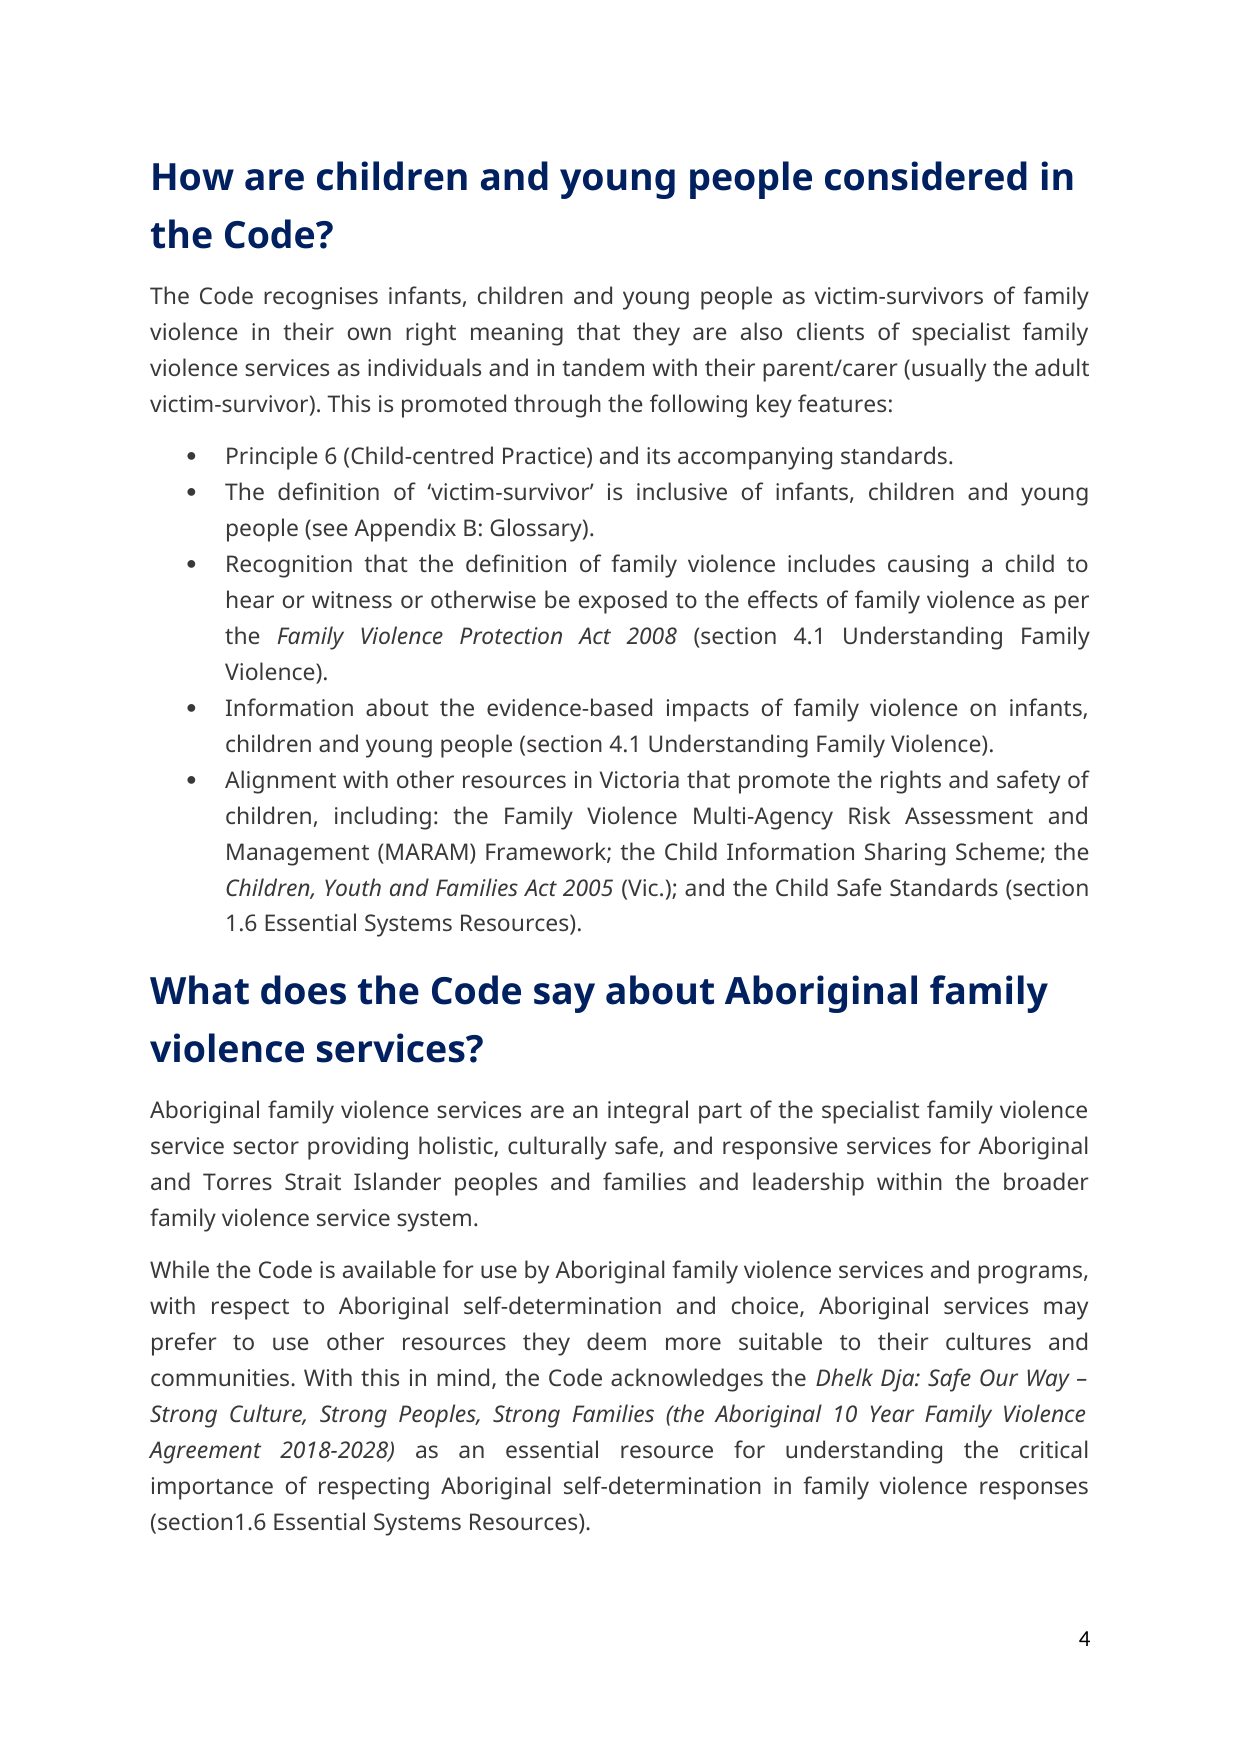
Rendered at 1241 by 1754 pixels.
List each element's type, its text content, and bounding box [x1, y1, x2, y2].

list Alignment with other resources in Victoria that promote the rights and safety of children, including: the Family Violence Multi-Agency Risk Assessment and Management (MARAM) Framework; the Child Information Sharing Scheme; the Children, Youth and Families Act 2005 (Vic.); and the Child Safe Standards (section 1.6 Essential Systems Resources). [187, 764, 1090, 939]
subtitle How are children and young people considered in the Code? [150, 150, 1090, 260]
list Recognition that the definition of family violence includes causing a child to hear or witness or otherwise be exposed to the effects of family violence as per the Family Violence Protection Act 2008 (section 4.1 Understanding Family Violence). [187, 548, 1090, 687]
list The definition of ‘victim-survivor’ is inclusive of infants, children and young people (see Appendix B: Glossary). [187, 476, 1090, 543]
text Aboriginal family violence services are an integral part of the specialist family violence service sector providing holistic, culturally safe, and responsive services for Aboriginal and Torres Strait Islander peoples and families and leadership within the broader family violence service system. [150, 1094, 1090, 1233]
text While the Code is available for use by Aboriginal family violence services and programs, with respect to Aboriginal self-determination and choice, Aboriginal services may prefer to use other resources they deem more suitable to their cultures and communities. With this in mind, the Code acknowledges the Dhelk Dja: Safe Our Way – Strong Culture, Strong Peoples, Strong Families (the Aboriginal 10 Year Family Violence Agreement 2018-2028) as an essential resource for understanding the critical importance of respecting Aboriginal self-determination in family violence responses (section1.6 Essential Systems Resources). [150, 1254, 1090, 1537]
list Principle 6 (Child-centred Practice) and its accompanying standards. [187, 440, 1090, 471]
text The Code recognises infants, children and young people as victim-survivors of family violence in their own right meaning that they are also clients of specialist family violence services as individuals and in tandem with their parent/carer (usually the adult victim-survivor). This is promoted through the following key features: [150, 280, 1090, 419]
list Information about the evidence-based impacts of family violence on infants, children and young people (section 4.1 Understanding Family Violence). [187, 692, 1090, 759]
subtitle What does the Code say about Aboriginal family violence services? [150, 964, 1090, 1074]
